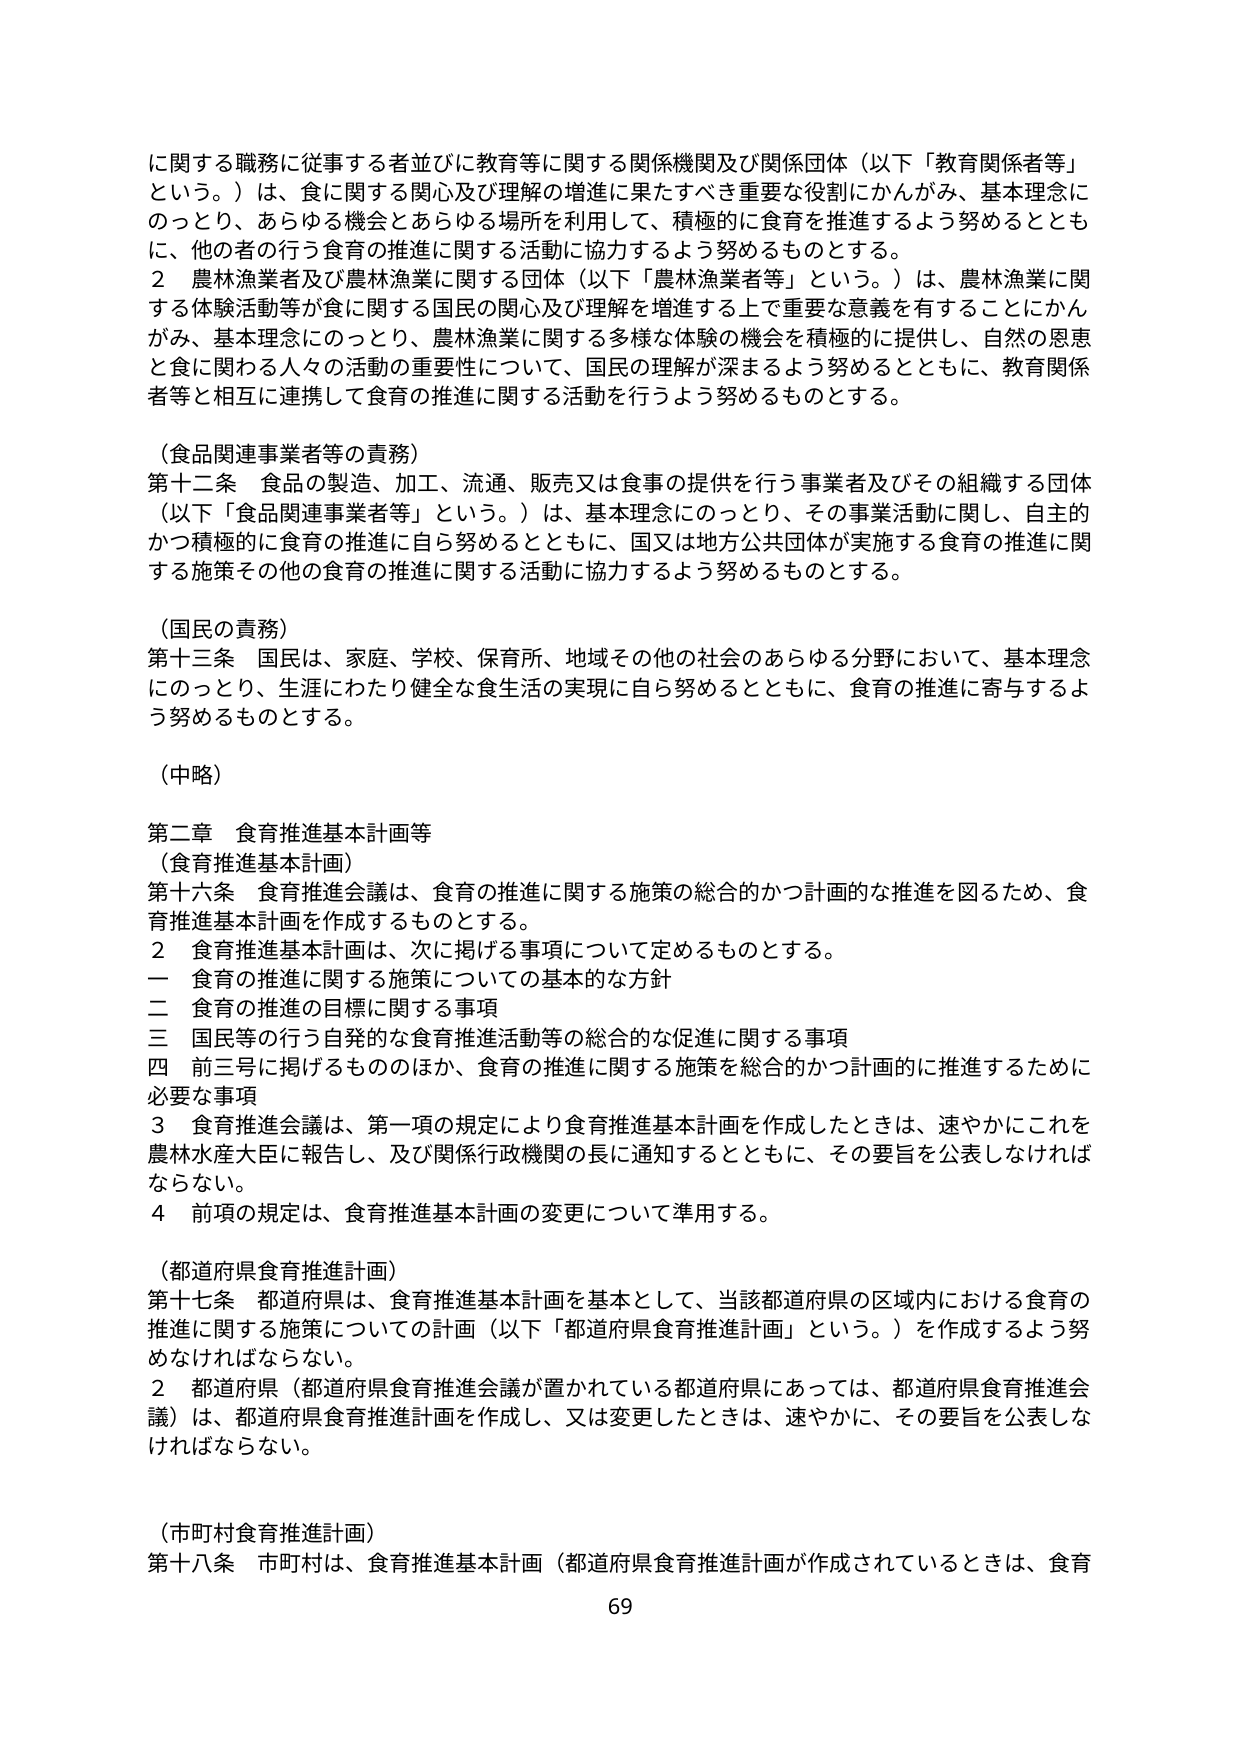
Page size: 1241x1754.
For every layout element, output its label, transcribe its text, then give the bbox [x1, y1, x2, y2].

text 三 国民等の行う自発的な食育推進活動等の総合的な促進に関する事項 [148, 1023, 1092, 1052]
text （食育推進基本計画） [148, 848, 1092, 877]
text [148, 148, 1092, 264]
text ２ 都道府県（都道府県食育推進会議が置かれている都道府県にあっては、都道府県食育推進会議）は、都道府県食育推進計画を作成し、又は変更したときは、速やかに、その要旨を公表しなければならない。 [148, 1373, 1092, 1460]
text 第十三条 国民は、家庭、学校、保育所、地域その他の社会のあらゆる分野において、基本理念にのっとり、生涯にわたり健全な食生活の実現に自ら努めるとともに、食育の推進に寄与するよう努めるものとする。 [148, 643, 1092, 731]
text （食品関連事業者等の責務） [148, 439, 1092, 468]
text 一 食育の推進に関する施策についての基本的な方針 [148, 964, 1092, 993]
text ３ 食育推進会議は、第一項の規定により食育推進基本計画を作成したときは、速やかにこれを農林水産大臣に報告し、及び関係行政機関の長に通知するとともに、その要旨を公表しなければならない。 [148, 1110, 1092, 1198]
text 二 食育の推進の目標に関する事項 [148, 993, 1092, 1023]
text 第十六条 食育推進会議は、食育の推進に関する施策の総合的かつ計画的な推進を図るため、食育推進基本計画を作成するものとする。 [148, 877, 1092, 935]
text 第十二条 食品の製造、加工、流通、販売又は食事の提供を行う事業者及びその組織する団体（以下「食品関連事業者等」という。）は、基本理念にのっとり、その事業活動に関し、自主的かつ積極的に食育の推進に自ら努めるとともに、国又は地方公共団体が実施する食育の推進に関する施策その他の食育の推進に関する活動に協力するよう努めるものとする。 [148, 468, 1092, 585]
text ４ 前項の規定は、食育推進基本計画の変更について準用する。 [148, 1198, 1092, 1227]
text 四 前三号に掲げるもののほか、食育の推進に関する施策を総合的かつ計画的に推進するために必要な事項 [148, 1052, 1092, 1110]
text （中略） [148, 760, 1092, 789]
text （国民の責務） [148, 614, 1092, 643]
text （都道府県食育推進計画） [148, 1256, 1092, 1285]
text ２ 食育推進基本計画は、次に掲げる事項について定めるものとする。 [148, 935, 1092, 964]
text 第二章 食育推進基本計画等 [148, 818, 1092, 848]
text （市町村食育推進計画） [148, 1518, 1092, 1548]
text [148, 1548, 1092, 1577]
text 第十七条 都道府県は、食育推進基本計画を基本として、当該都道府県の区域内における食育の推進に関する施策についての計画（以下「都道府県食育推進計画」という。）を作成するよう努めなければならない。 [148, 1285, 1092, 1373]
text ２ 農林漁業者及び農林漁業に関する団体（以下「農林漁業者等」という。）は、農林漁業に関する体験活動等が食に関する国民の関心及び理解を増進する上で重要な意義を有することにかんがみ、基本理念にのっとり、農林漁業に関する多様な体験の機会を積極的に提供し、自然の恩恵と食に関わる人々の活動の重要性について、国民の理解が深まるよう努めるとともに、教育関係者等と相互に連携して食育の推進に関する活動を行うよう努めるものとする。 [148, 264, 1092, 410]
